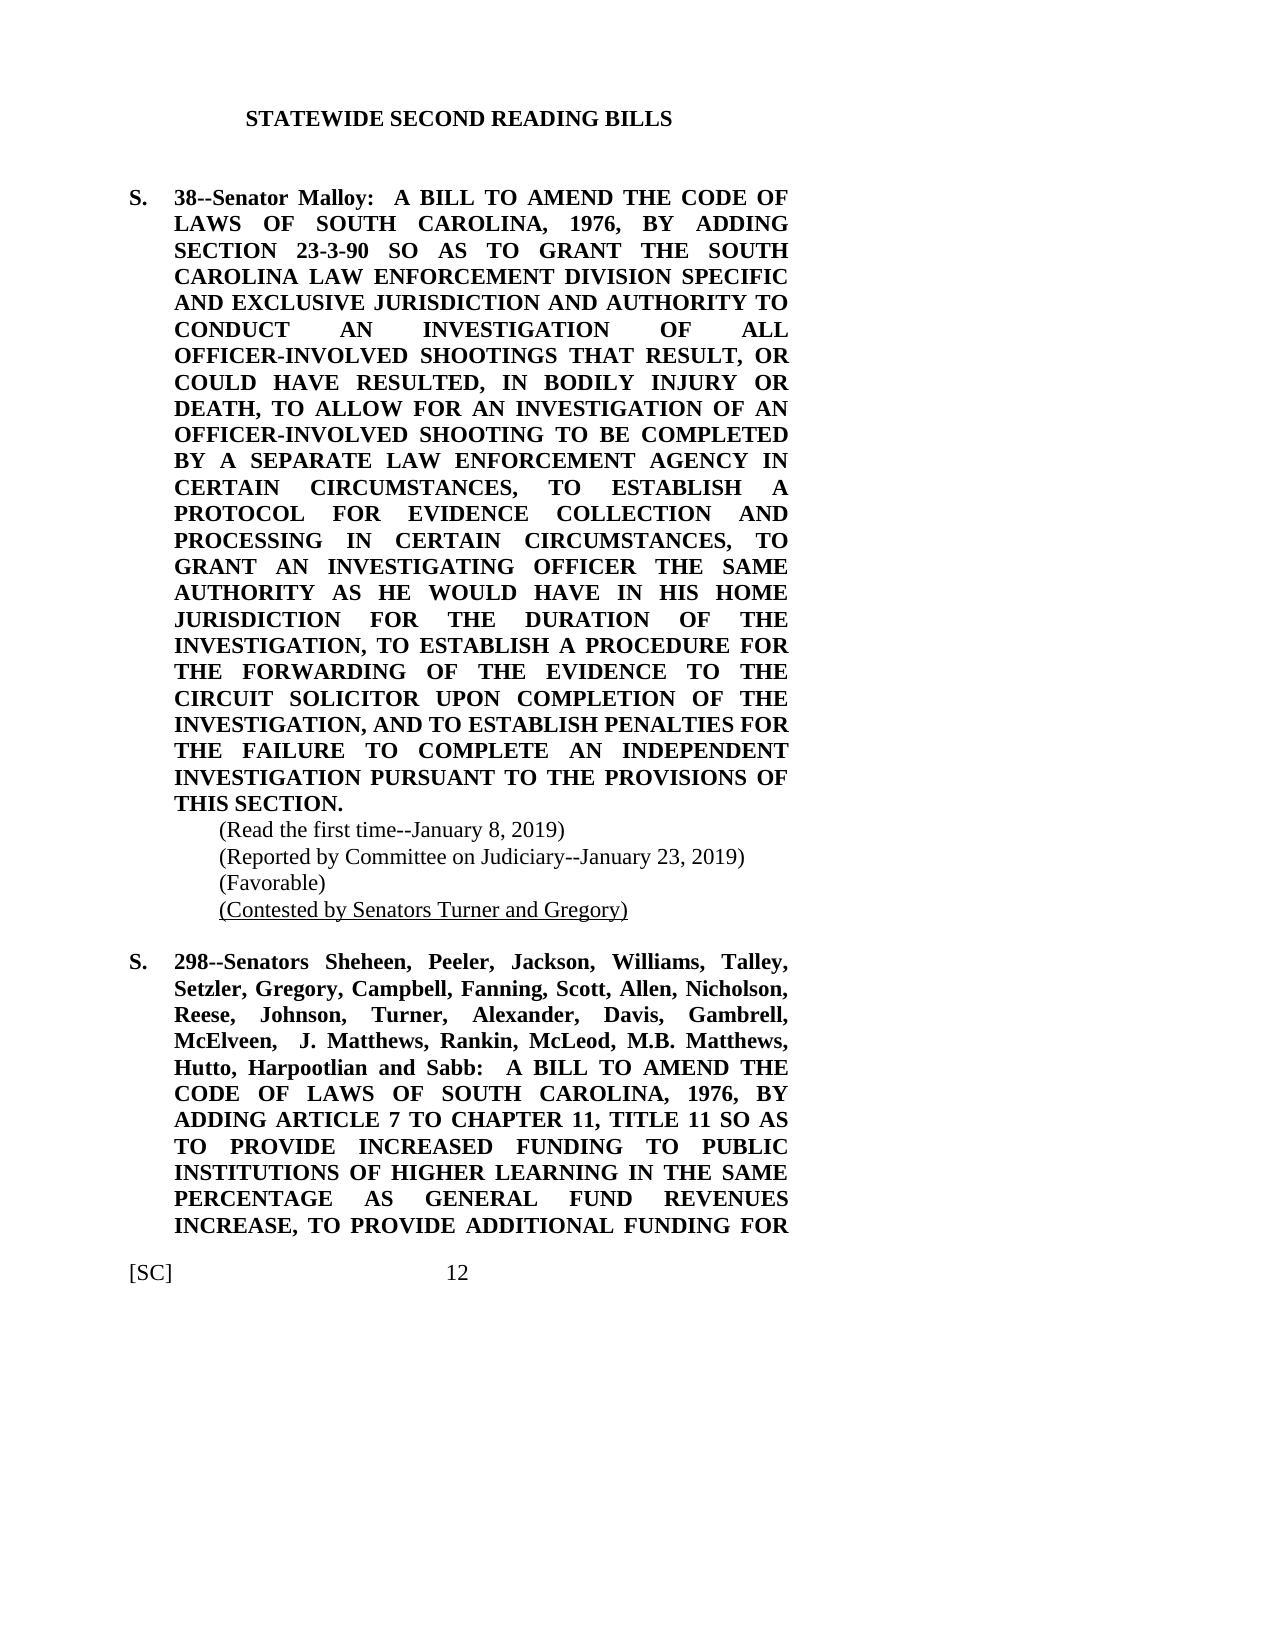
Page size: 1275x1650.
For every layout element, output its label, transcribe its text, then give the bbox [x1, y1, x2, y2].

subtitle STATEWIDE SECOND READING BILLS [129, 105, 789, 131]
text (Read the first time--January 8, 2019) [219, 817, 789, 843]
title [129, 948, 789, 1238]
text (Favorable) [219, 869, 789, 896]
text (Contested by Senators Turner and Gregory) [219, 896, 789, 922]
title S. 38--Senator Malloy: A BILL TO AMEND THE CODE OF LAWS OF SOUTH CAROLINA, 1976, BY ADDING SECTION 23-3-90 SO AS TO GRANT THE SOUTH CAROLINA LAW ENFORCEMENT DIVISION SPECIFIC AND EXCLUSIVE JURISDICTION AND AUTHORITY TO CONDUCT AN INVESTIGATION OF ALL OFFICER-INVOLVED SHOOTINGS THAT RESULT, OR COULD HAVE RESULTED, IN BODILY INJURY OR DEATH, TO ALLOW FOR AN INVESTIGATION OF AN OFFICER-INVOLVED SHOOTING TO BE COMPLETED BY A SEPARATE LAW ENFORCEMENT AGENCY IN CERTAIN CIRCUMSTANCES, TO ESTABLISH A PROTOCOL FOR EVIDENCE COLLECTION AND PROCESSING IN CERTAIN CIRCUMSTANCES, TO GRANT AN INVESTIGATING OFFICER THE SAME AUTHORITY AS HE WOULD HAVE IN HIS HOME JURISDICTION FOR THE DURATION OF THE INVESTIGATION, TO ESTABLISH A PROCEDURE FOR THE FORWARDING OF THE EVIDENCE TO THE CIRCUIT SOLICITOR UPON COMPLETION OF THE INVESTIGATION, AND TO ESTABLISH PENALTIES FOR THE FAILURE TO COMPLETE AN INDEPENDENT INVESTIGATION PURSUANT TO THE PROVISIONS OF THIS SECTION. [129, 184, 789, 817]
text (Reported by Committee on Judiciary--January 23, 2019) [219, 843, 789, 869]
